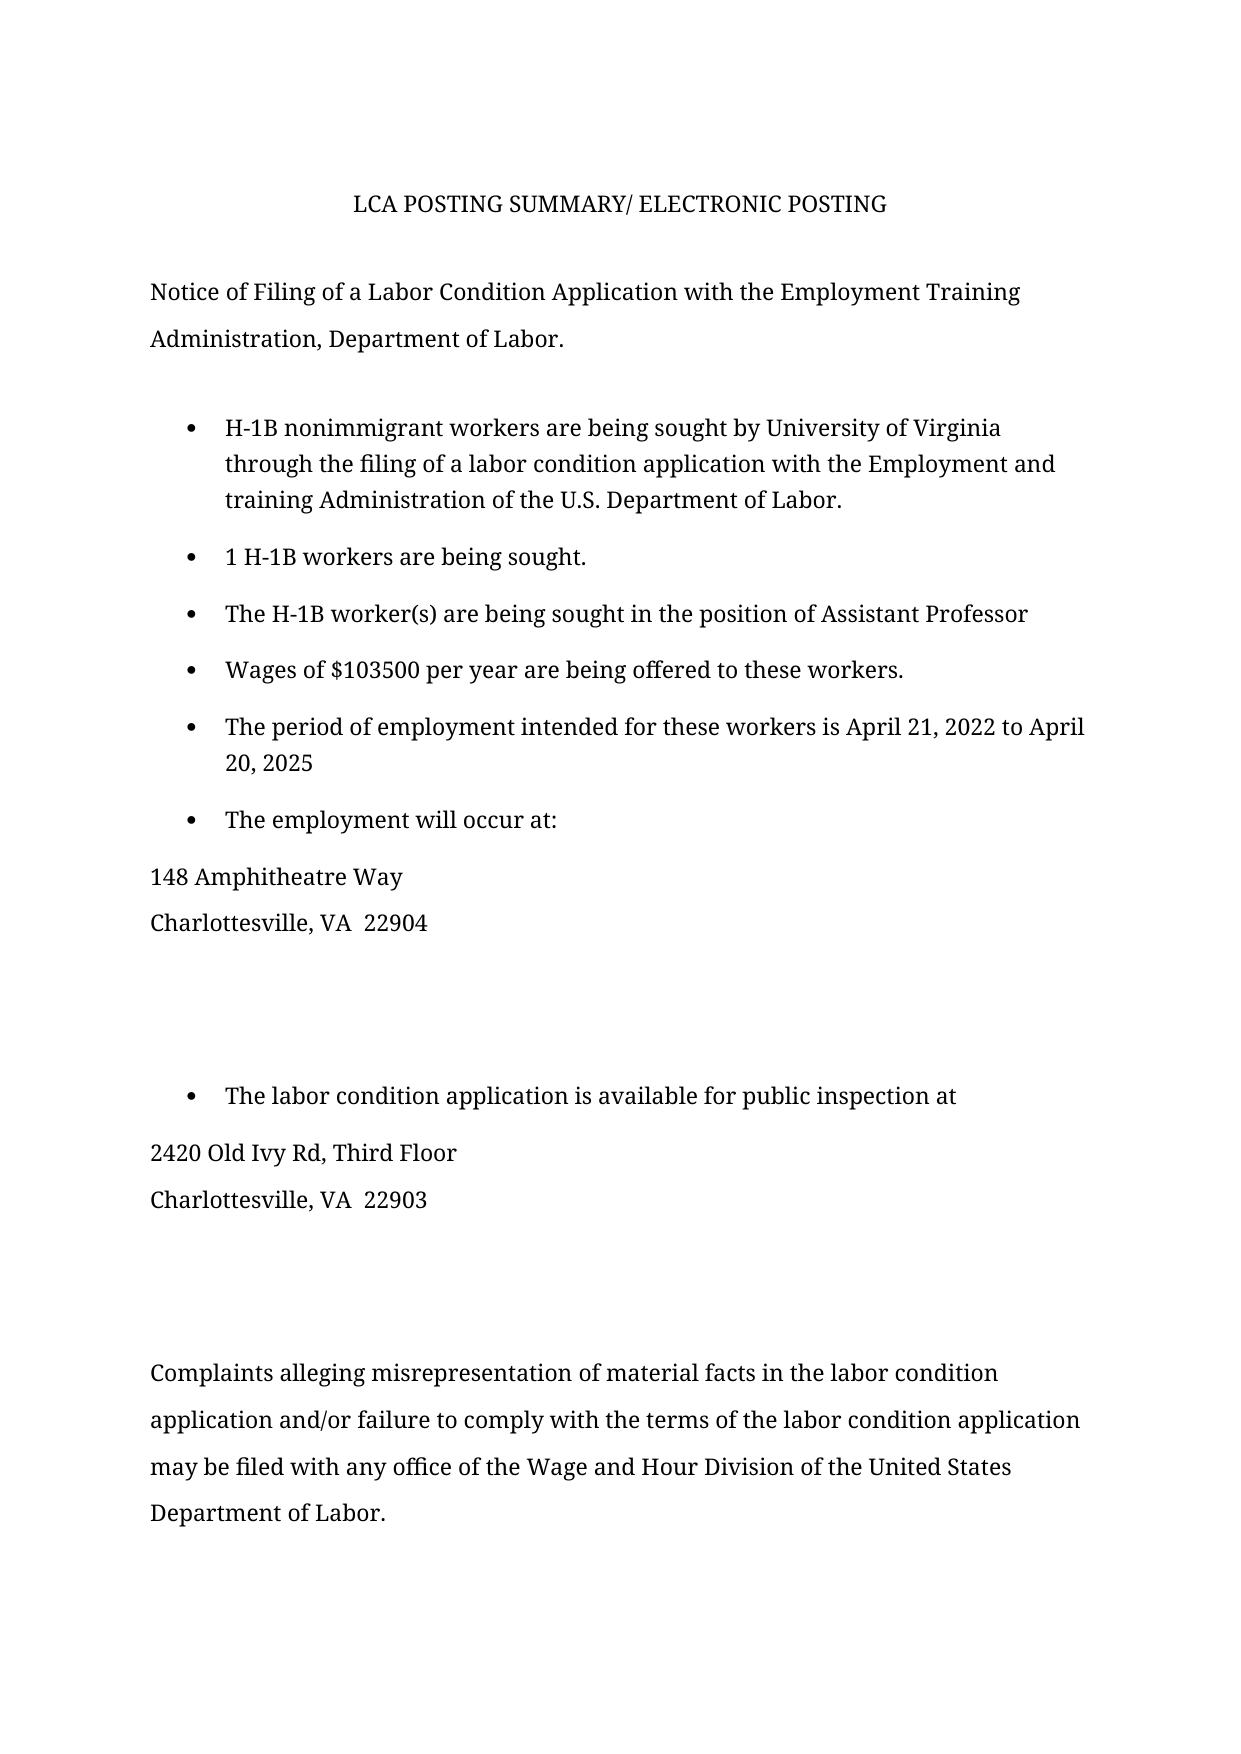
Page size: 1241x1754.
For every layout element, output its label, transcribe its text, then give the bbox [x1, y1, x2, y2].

list Wages of $103500 per year are being offered to these workers. [187, 654, 1090, 686]
list 1 H-1B workers are being sought. [187, 541, 1090, 572]
text 2420 Old Ivy Rd, Third Floor [150, 1137, 1090, 1168]
text LCA POSTING SUMMARY/ ELECTRONIC POSTING [150, 187, 1090, 219]
list The labor condition application is available for public inspection at [187, 1080, 1090, 1111]
text Complaints alleging misrepresentation of material facts in the labor condition application and/or failure to comply with the terms of the labor condition application may be filed with any office of the Wage and Hour Division of the United States Department of Labor. [150, 1357, 1090, 1528]
text Charlottesville, VA 22903 [150, 1184, 1090, 1215]
list H-1B nonimmigrant workers are being sought by University of Virginia through the filing of a labor condition application with the Employment and training Administration of the U.S. Department of Labor. [187, 412, 1090, 515]
text Administration, Department of Labor. [150, 323, 1090, 354]
list The period of employment intended for these workers is April 21, 2022 to April 20, 2025 [187, 711, 1090, 778]
list The employment will occur at: [187, 804, 1090, 835]
text Charlottesville, VA 22904 [150, 907, 1090, 939]
list The H-1B worker(s) are being sought in the position of Assistant Professor [187, 597, 1090, 629]
text 148 Amphitheatre Way [150, 861, 1090, 892]
text Notice of Filing of a Labor Condition Application with the Employment Training [150, 276, 1090, 308]
